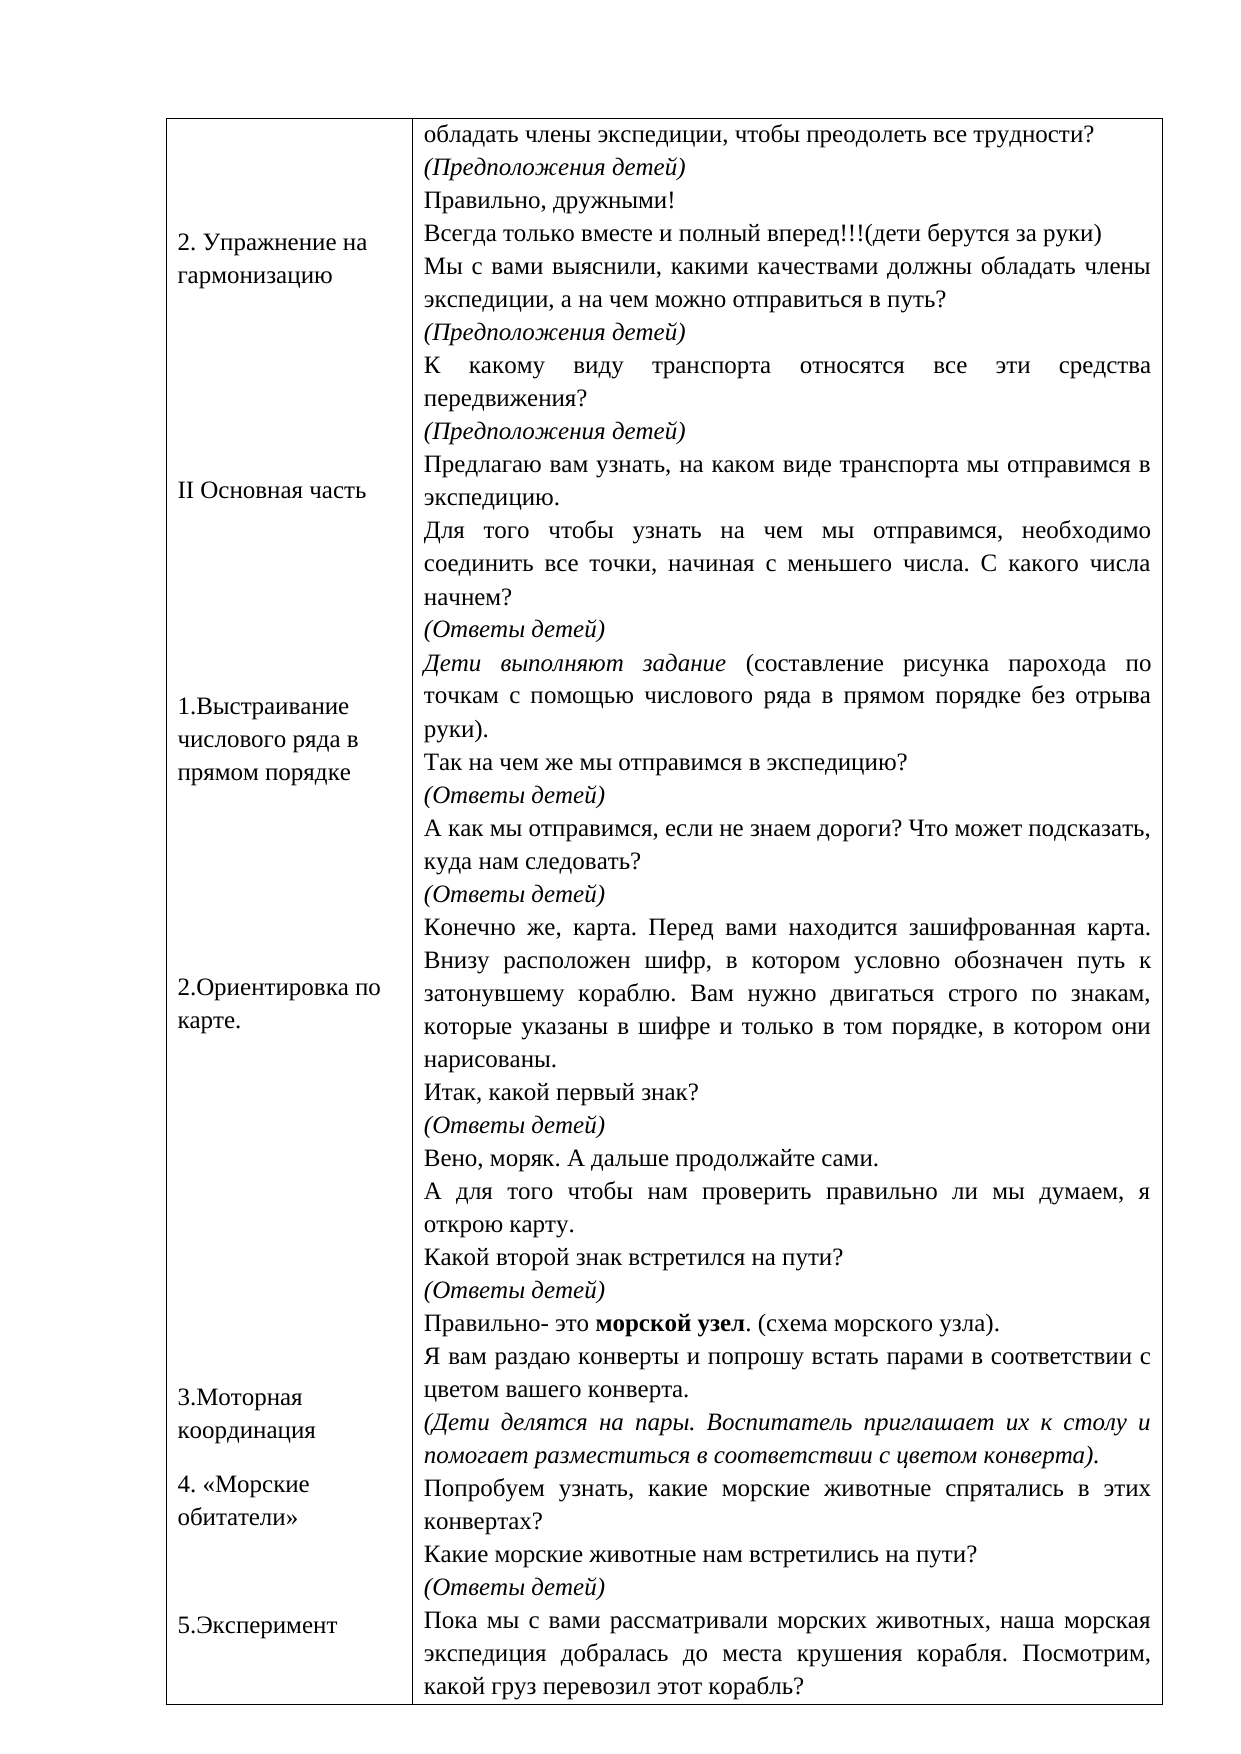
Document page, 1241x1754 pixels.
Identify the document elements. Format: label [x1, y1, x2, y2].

table_cell [413, 119, 1162, 1704]
table_cell [167, 119, 412, 1704]
